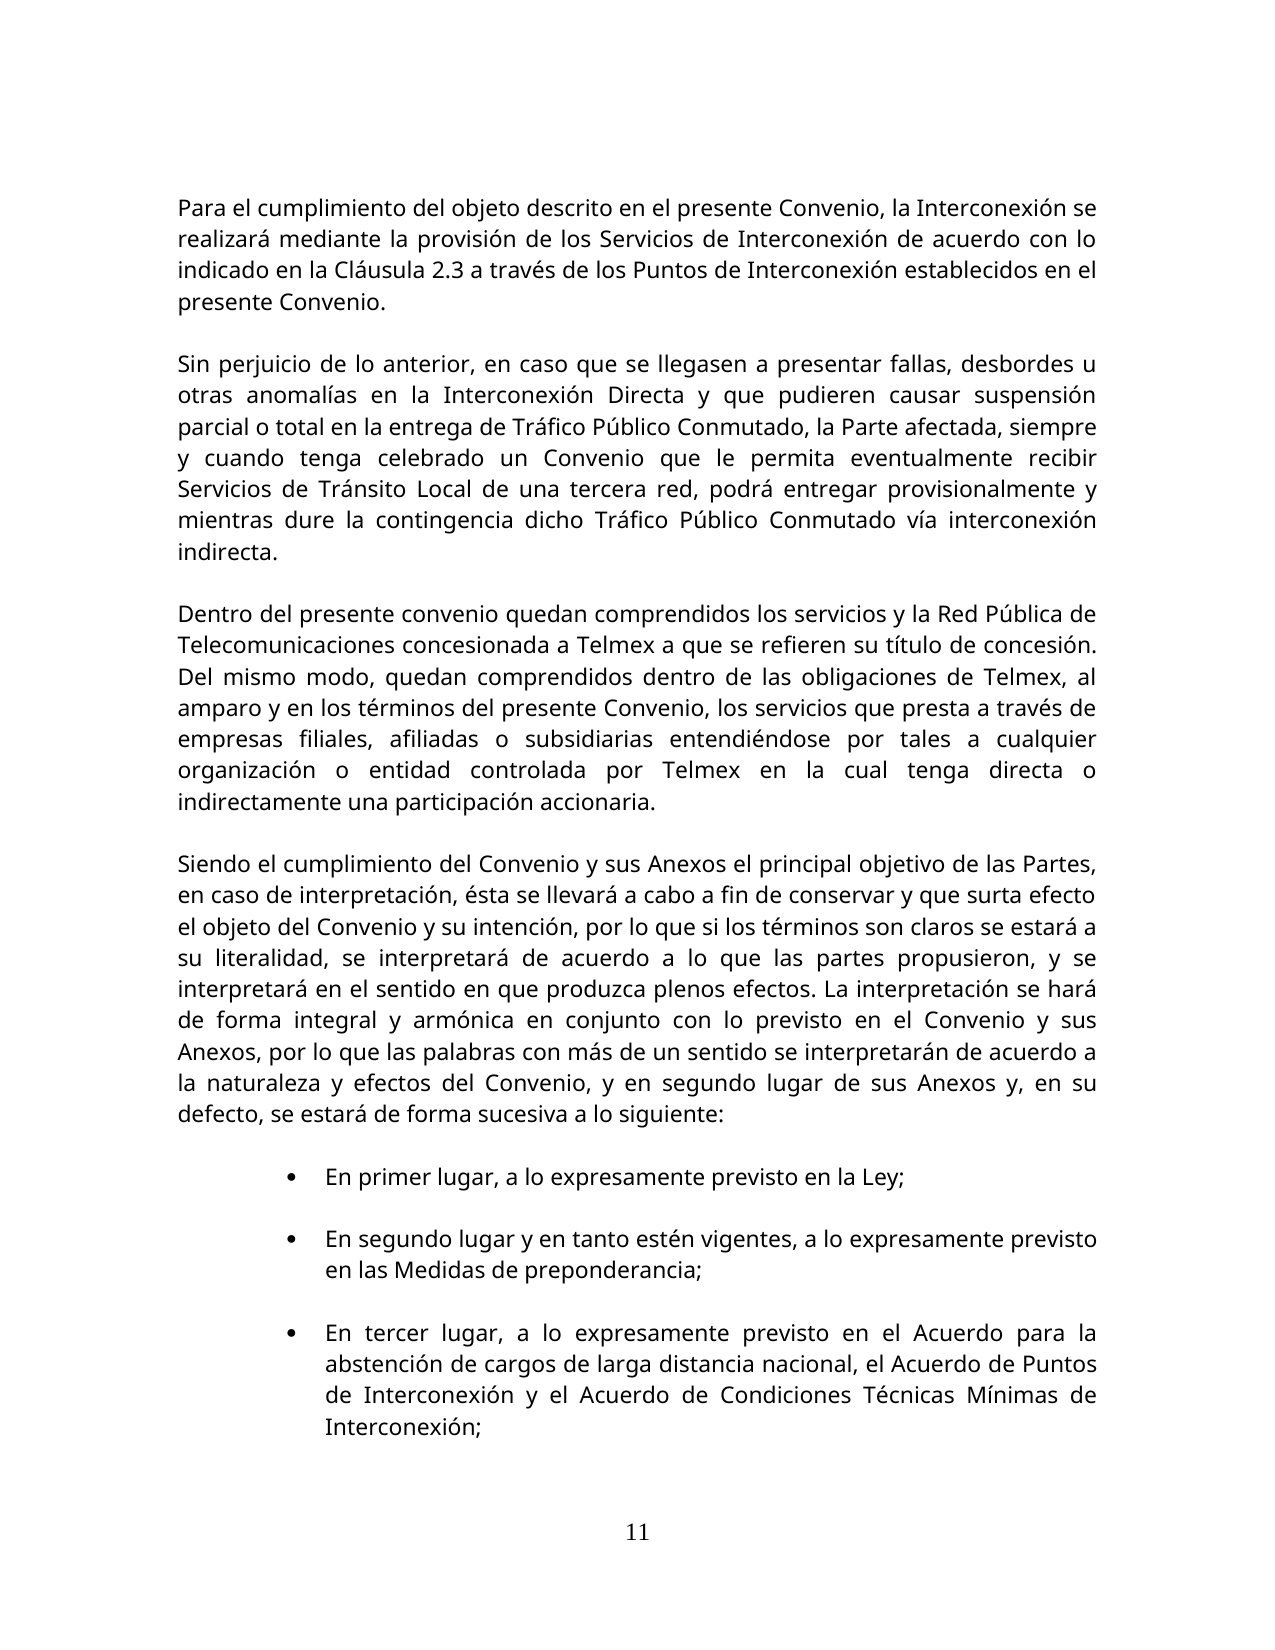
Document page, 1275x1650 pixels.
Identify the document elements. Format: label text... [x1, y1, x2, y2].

text Dentro del presente convenio quedan comprendidos los servicios y de Telecomunicaciones concesionada a Telmex a que se refieren su título de concesión. Del mismo modo, quedan comprendidos dentro de las obligaciones de Telmex, al amparo y en los términos del presente Convenio, los servicios que presta a través de empresas filiales, afiliadas o subsidiarias entendiéndose por tales a cualquier organización o entidad controlada por Telmex en la cual tenga directa o indirectamente una participación accionaria. [177, 598, 1098, 817]
text Siendo el cumplimiento del Convenio y sus Anexos el principal objetivo de las Partes, en caso de interpretación, ésta se llevará a cabo a fin de conservar y que surta efecto el objeto del Convenio y su intención, por lo que si los términos son claros se estará a su literalidad, se interpretará de acuerdo a lo que las partes propusieron, y se interpretará en el sentido en que produzca plenos efectos. La interpretación se hará de forma integral y armónica en conjunto con lo previsto en el Convenio y sus Anexos, por lo que las palabras con más de un sentido se interpretarán de acuerdo a la naturaleza y efectos del Convenio, y en segundo lugar de sus Anexos y, en su defecto, se estará de forma sucesiva a lo siguiente: [177, 848, 1098, 1129]
list En tercer lugar, a lo expresamente previsto en el Acuerdo para la abstención de cargos de larga distancia nacional, el Acuerdo de Puntos de Interconexión y el Acuerdo de Condiciones Técnicas Mínimas de Interconexión; [287, 1317, 1098, 1442]
text Sin perjuicio de lo anterior, en caso que se llegasen a presentar fallas, desbordes u otras anomalías en y que pudieren causar suspensión parcial o total en la entrega de Tráfico Público Conmutado, afectada, siempre y cuando tenga celebrado un Convenio que le permita eventualmente recibir Servicios de Tránsito Local de una tercera red, podrá entregar provisionalmente y mientras dure la contingencia dicho Tráfico Público Conmutado vía interconexión indirecta. [177, 348, 1098, 567]
text Para el cumplimiento del objeto descrito en el presente Convenio, la Interconexión se realizará mediante la provisión de los Servicios de Interconexión de acuerdo con lo indicado en la Cláusula través de los Puntos de Interconexión establecidos en el presente Convenio. [177, 192, 1098, 317]
list En segundo lugar y en tanto estén vigentes, a lo expresamente previsto en las Medidas de preponderancia; [287, 1223, 1098, 1286]
list En primer lugar, a lo expresamente previsto en la Ley; [287, 1161, 1098, 1192]
